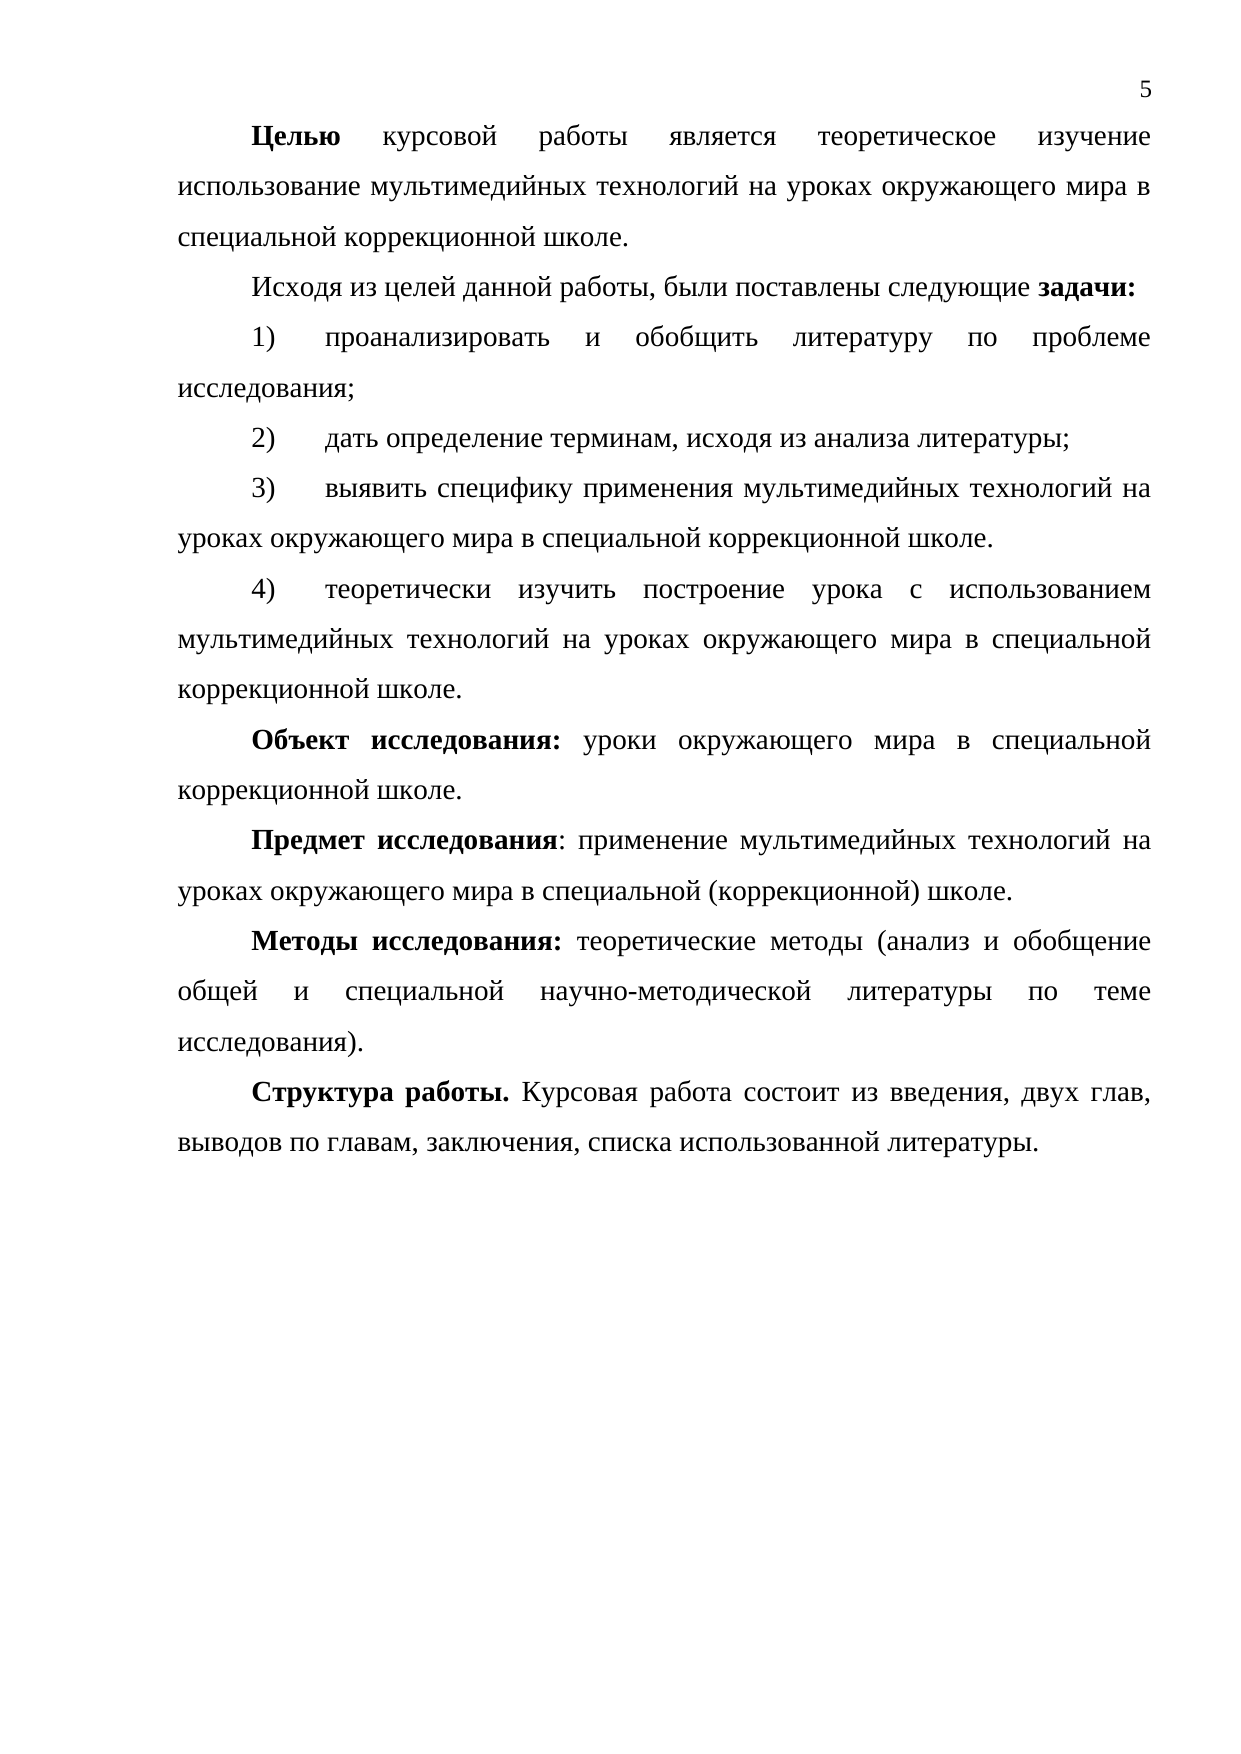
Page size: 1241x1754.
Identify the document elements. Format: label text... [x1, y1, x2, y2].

list проанализировать и обобщить литературу по проблеме исследования; [177, 319, 1152, 403]
text Предмет исследования: применение мультимедийных технологий на уроках окружающего мира в специальной (коррекционной) школе. [177, 822, 1152, 906]
text Объект исследования: уроки окружающего мира в специальной коррекционной школе. [177, 722, 1152, 806]
text Методы исследования: теоретические методы (анализ и обобщение общей и специальной научно-методической литературы по теме исследования). [177, 923, 1152, 1057]
text Целью курсовой работы является теоретическое изучение использование мультимедийных технологий на уроках окружающего мира в специальной коррекционной школе. [177, 118, 1152, 252]
list выявить специфику применения мультимедийных технологий на уроках окружающего мира в специальной коррекционной школе. [177, 470, 1152, 554]
list теоретически изучить построение урока с использованием мультимедийных технологий на уроках окружающего мира в специальной коррекционной школе. [177, 571, 1152, 705]
list дать определение терминам, исходя из анализа литературы; [177, 420, 1152, 453]
text Исходя из целей данной работы, были поставлены следующие задачи: [177, 269, 1152, 303]
text Структура работы. Курсовая работа состоит из введения, двух глав, выводов по главам, заключения, списка использованной литературы. [177, 1074, 1152, 1158]
